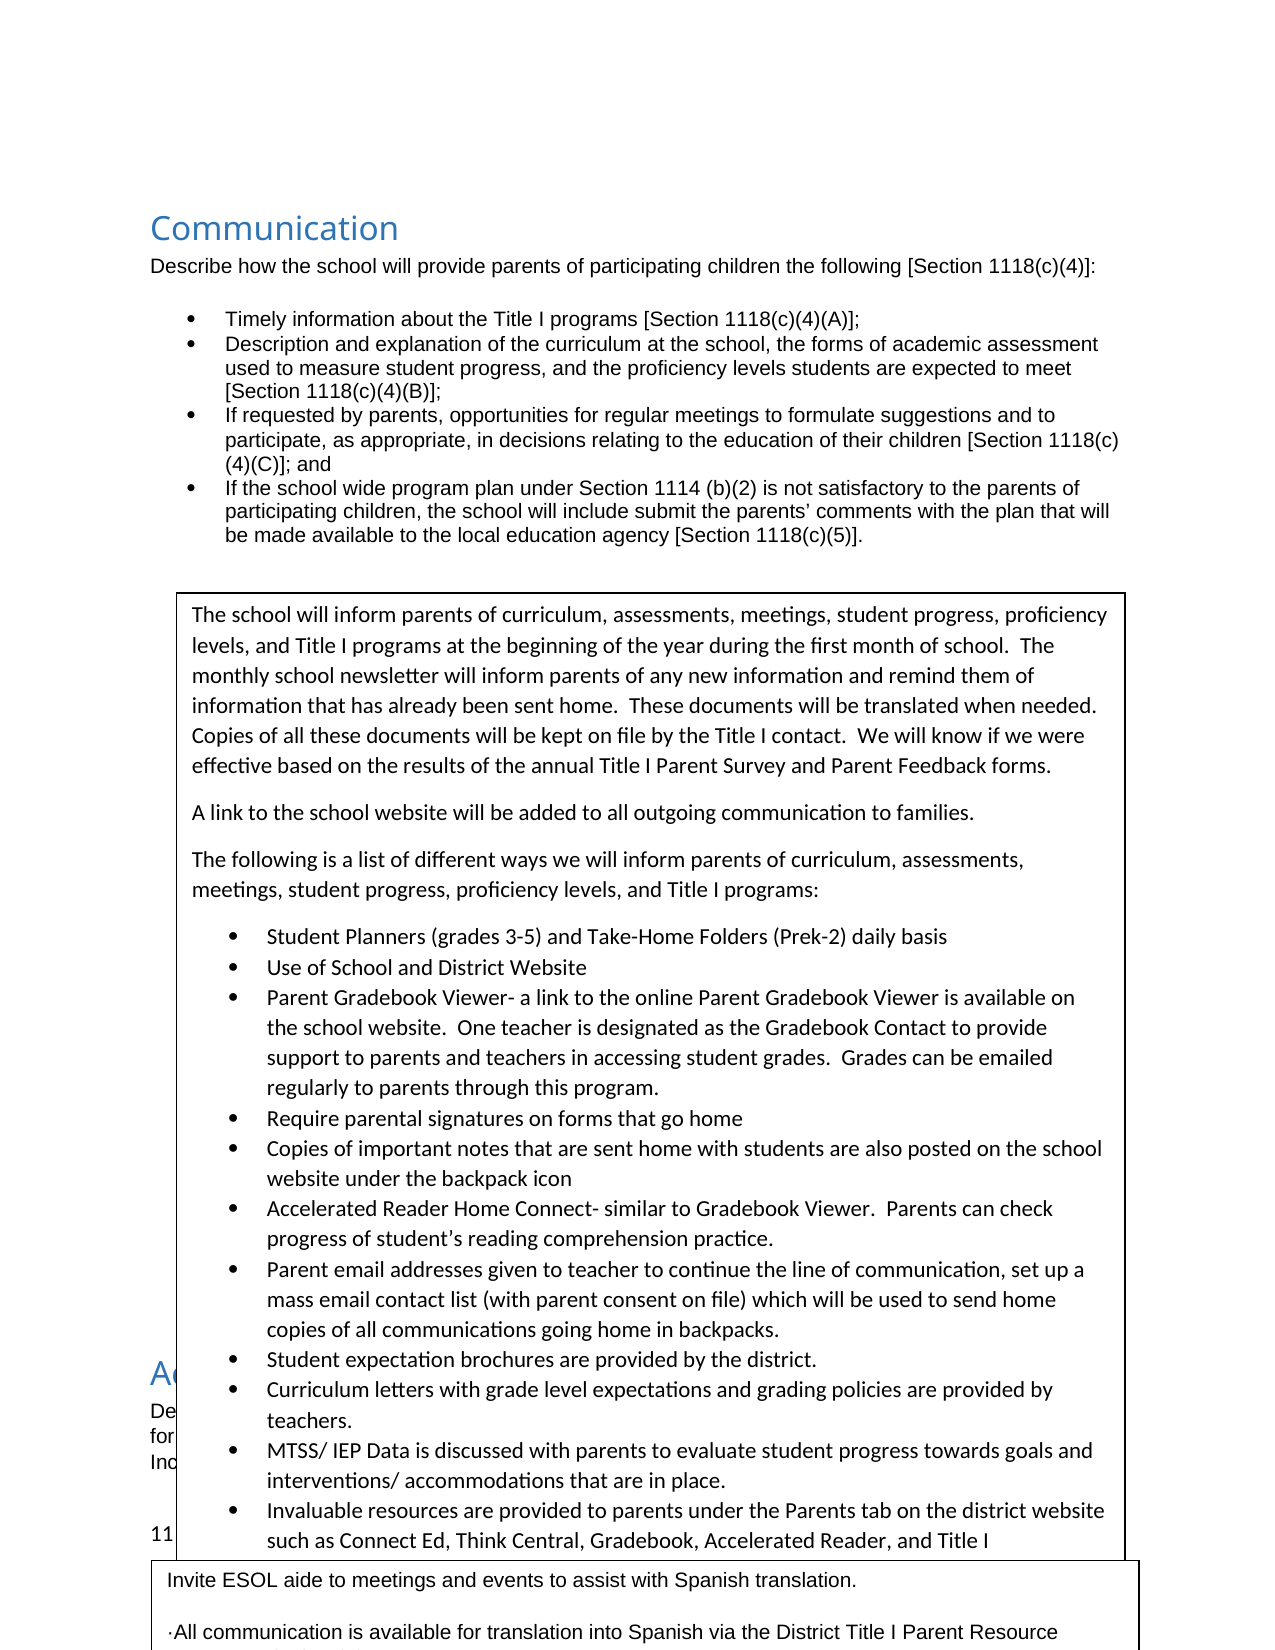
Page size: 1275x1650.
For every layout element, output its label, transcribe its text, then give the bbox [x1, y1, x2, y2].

list If the school wide program plan under Section 1114 (b)(2) is not satisfactory to the parents of participating children, the school will include submit the parents’ comments with the plan that will be made available to the local education agency [Section 1118(c)(5)]. [187, 475, 1125, 547]
list Description and explanation of the curriculum at the school, the forms of academic assessment used to measure student progress, and the proficiency levels students are expected to meet [Section 1118(c)(4)(B)]; [187, 331, 1125, 403]
text Describe how the school will provide parents of participating children the following [Section 1118(c)(4)]: [150, 254, 1125, 278]
list Timely information about the Title I programs [Section 1118(c)(4)(A)]; [187, 307, 1125, 331]
subtitle Accessibility [150, 1349, 176, 1395]
subtitle Communication [150, 205, 1125, 251]
list If requested by parents, opportunities for regular meetings to formulate suggestions and to participate, as appropriate, in decisions relating to the education of their children [Section 1118(c)(4)(C)]; and [187, 403, 1125, 475]
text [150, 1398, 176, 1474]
